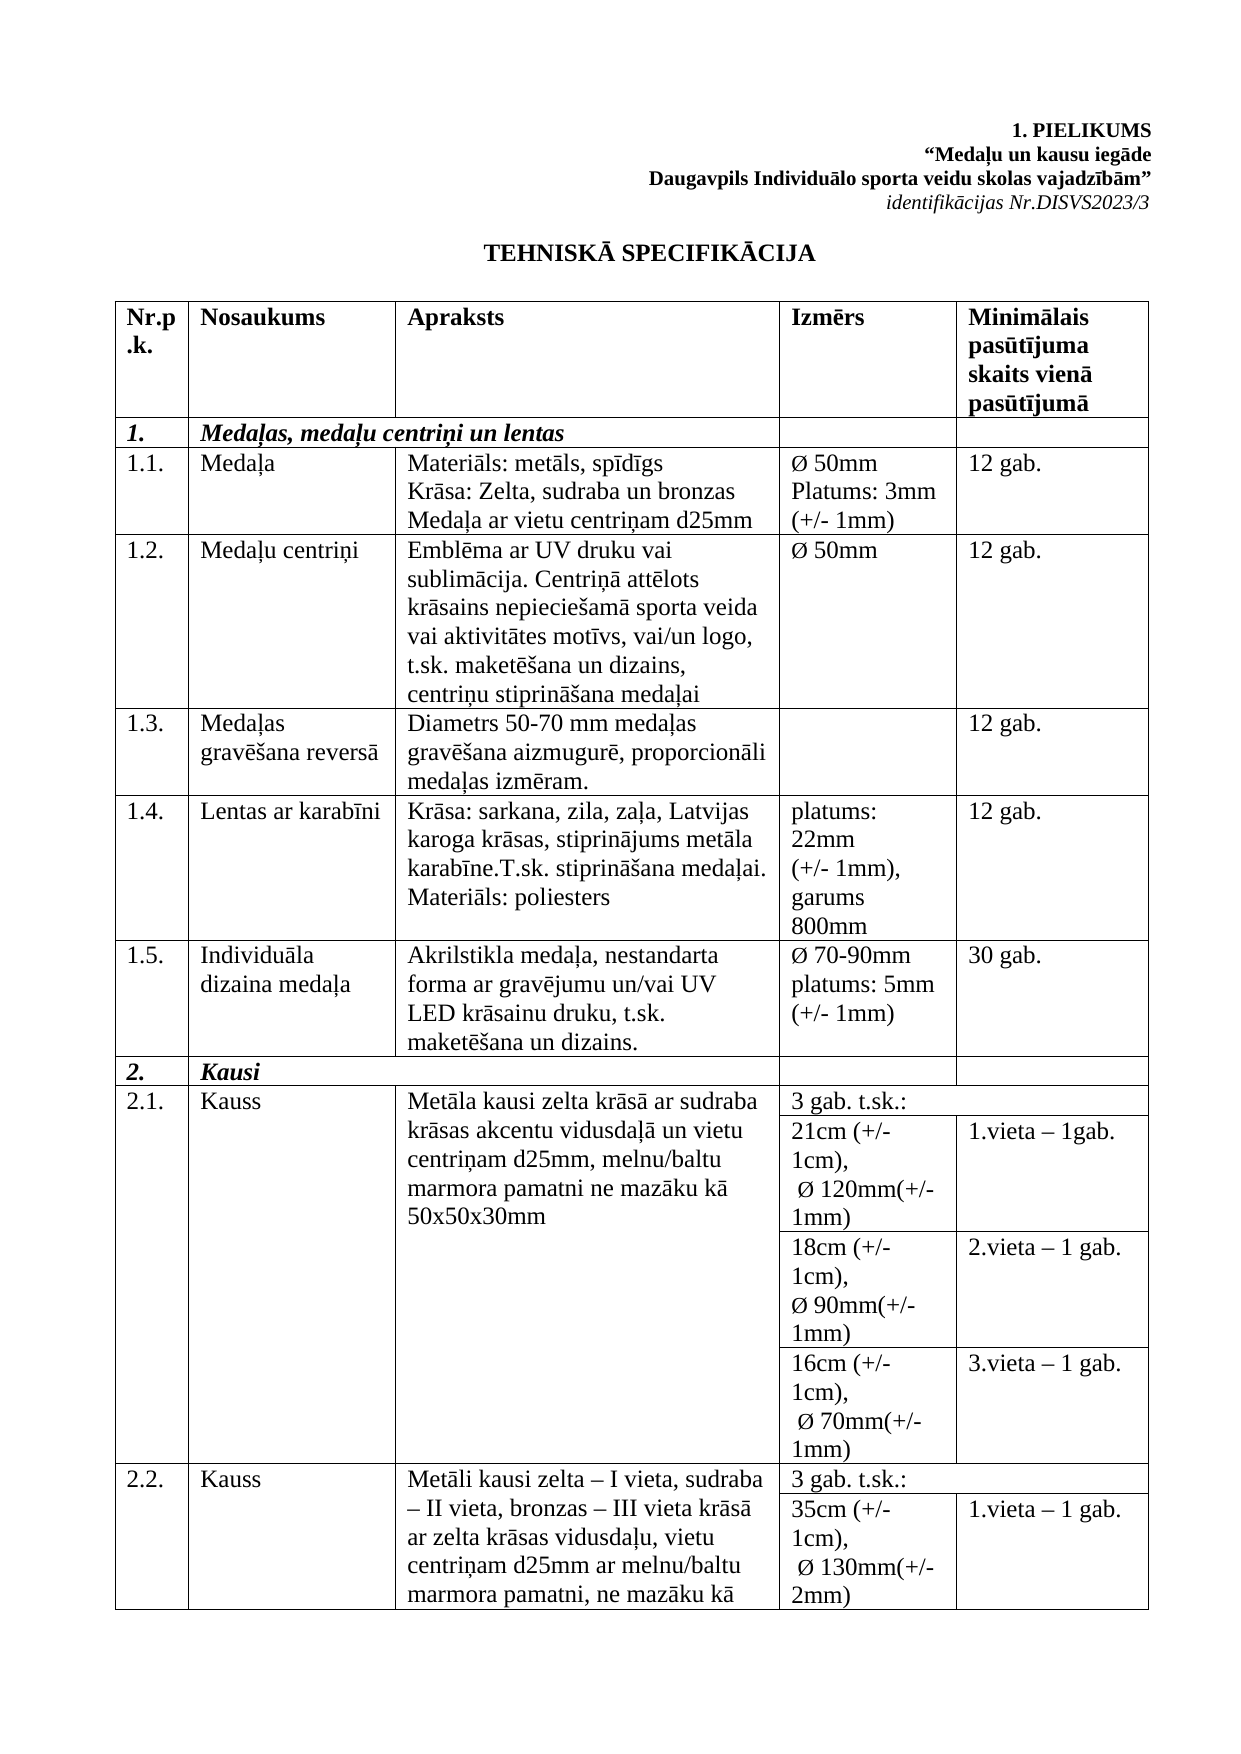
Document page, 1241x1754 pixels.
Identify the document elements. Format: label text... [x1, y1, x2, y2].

table_cell Lentas ar karabīni [189, 796, 395, 939]
table_cell Ø 70-90mm platums: 5mm (+/- 1mm) [780, 941, 956, 1056]
table_cell 1.4. [116, 796, 188, 939]
table_cell 12 gab. [957, 535, 1148, 707]
text 1. Pielikums [148, 118, 1152, 142]
text “Medaļu un kausu iegāde [148, 142, 1152, 166]
table_cell 1. [116, 418, 188, 447]
table_cell platums: 22mm (+/- 1mm), garums 800mm [780, 796, 956, 939]
table_cell 12 gab. [957, 709, 1148, 795]
table_cell Metāla kausi zelta krāsā ar sudraba krāsas akcentu vidusdaļā un vietu centriņam d25mm, melnu/baltu marmora pamatni ne mazāku kā 50x50x30mm [396, 1086, 779, 1463]
text Daugavpils Individuālo sporta veidu skolas vajadzībām” [148, 166, 1152, 190]
table_cell Medaļas, medaļu centriņi un lentas [189, 418, 779, 447]
table_cell 3 gab. t.sk.: [780, 1464, 1148, 1493]
table_header Nr.p.k. [116, 302, 188, 417]
table_cell Kauss [189, 1086, 395, 1463]
table_cell Ø 50mm Platums: 3mm (+/- 1mm) [780, 448, 956, 534]
table_cell 18cm (+/- 1cm), Ø 90mm(+/- 1mm) [780, 1232, 956, 1347]
table_cell Ø 50mm [780, 535, 956, 707]
table_cell 1.vieta – 1gab. [957, 1116, 1148, 1231]
table_cell 2. [116, 1057, 188, 1085]
table_cell Metāli kausi zelta – I vieta, sudraba – II vieta, bronzas – III vieta krāsā ar zelta krāsas vidusdaļu, vietu centriņam d25mm ar melnu/baltu marmora pamatni, ne mazāku kā 65x65x30 [396, 1464, 779, 1609]
table_cell [957, 1057, 1148, 1085]
table_header Izmērs [780, 302, 956, 417]
table_cell 3 gab. t.sk.: [780, 1086, 1148, 1115]
table_cell [780, 709, 956, 795]
table_cell 16cm (+/- 1cm), Ø 70mm(+/- 1mm) [780, 1348, 956, 1463]
table_cell 2.vieta – 1 gab. [957, 1232, 1148, 1347]
table_header Minimālais pasūtījuma skaits vienā pasūtījumā [957, 302, 1148, 417]
text identifikācijas Nr.DISVS2023/3 [148, 190, 1152, 214]
table_cell Kauss [189, 1464, 395, 1609]
table_cell 1.vieta – 1 gab. [957, 1494, 1148, 1609]
table_cell [780, 1057, 956, 1085]
table_cell 12 gab. [957, 448, 1148, 534]
table_cell 12 gab. [957, 796, 1148, 939]
table_cell Medaļu centriņi [189, 535, 395, 707]
table_cell Diametrs 50-70 mm medaļas gravēšana aizmugurē, proporcionāli medaļas izmēram. [396, 709, 779, 795]
table_cell Krāsa: sarkana, zila, zaļa, Latvijas karoga krāsas, stiprinājums metāla karabīne.T.sk. stiprināšana medaļai. Materiāls: poliesters [396, 796, 779, 939]
table_cell 2.2. [116, 1464, 188, 1609]
table_header Nosaukums [189, 302, 395, 417]
table_cell Individuāla dizaina medaļa [189, 941, 395, 1056]
table_cell 35cm (+/- 1cm), Ø 130mm(+/- 2mm) [780, 1494, 956, 1609]
table_cell 2.1. [116, 1086, 188, 1463]
table_cell [780, 418, 956, 447]
table_cell 1.2. [116, 535, 188, 707]
table_cell 1.1. [116, 448, 188, 534]
table_cell Emblēma ar UV druku vai sublimācija. Centriņā attēlots krāsains nepieciešamā sporta veida vai aktivitātes motīvs, vai/un logo, t.sk. maketēšana un dizains, centriņu stiprināšana medaļai [396, 535, 779, 707]
table_cell Akrilstikla medaļa, nestandarta forma ar gravējumu un/vai UV LED krāsainu druku, t.sk. maketēšana un dizains. [396, 941, 779, 1056]
table_cell [957, 418, 1148, 447]
table_cell 21cm (+/- 1cm), Ø 120mm(+/- 1mm) [780, 1116, 956, 1231]
table_cell 3.vieta – 1 gab. [957, 1348, 1148, 1463]
text TEHNISKĀ SPECIFIKĀCIJA [148, 238, 1152, 267]
table_cell Kausi [189, 1057, 779, 1085]
table_header Apraksts [396, 302, 779, 417]
table_cell Medaļa [189, 448, 395, 534]
table_cell Medaļas gravēšana reversā [189, 709, 395, 795]
table_cell 1.3. [116, 709, 188, 795]
table_cell 1.5. [116, 941, 188, 1056]
table_cell Materiāls: metāls, spīdīgs Krāsa: Zelta, sudraba un bronzas Medaļa ar vietu centriņam d25mm [396, 448, 779, 534]
table_cell 30 gab. [957, 941, 1148, 1056]
